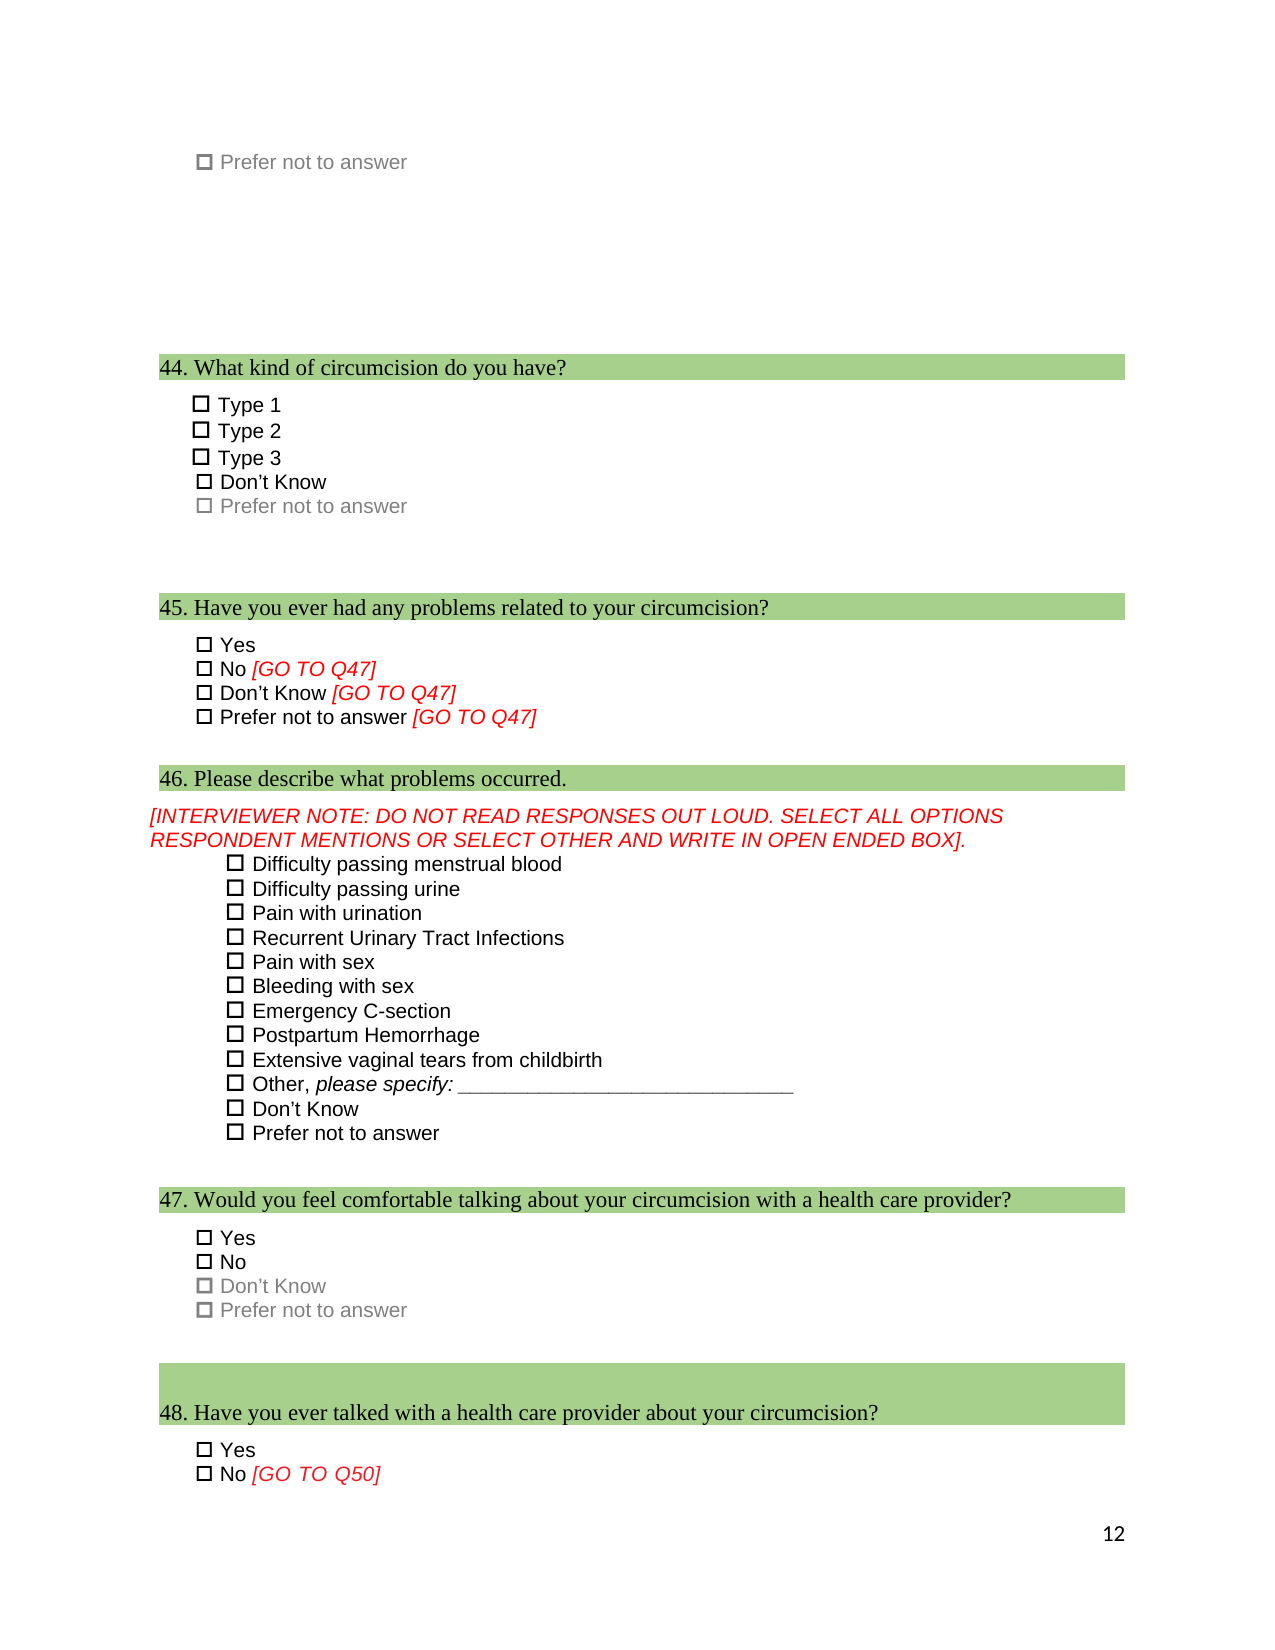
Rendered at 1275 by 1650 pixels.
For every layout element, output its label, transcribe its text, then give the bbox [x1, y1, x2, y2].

text Pain with urination [150, 901, 1125, 925]
text No [195, 1249, 1125, 1273]
text Prefer not to answer [150, 1121, 1125, 1146]
text 48. Have you ever talked with a health care provider about your circumcision? [159, 1399, 1125, 1425]
text Other, please specify: _____________________________ [225, 1072, 1125, 1097]
text Don’t Know [195, 470, 1125, 494]
text [INTERVIEWER NOTE: DO NOT READ RESPONSES OUT LOUD. SELECT ALL OPTIONS RESPONDENT MENTIONS OR SELECT OTHER AND WRITE IN OPEN ENDED BOX]. [150, 804, 1125, 852]
text Yes [195, 1225, 1125, 1249]
text Yes [195, 1438, 1125, 1462]
text Recurrent Urinary Tract Infections [150, 925, 1125, 950]
text Yes [195, 632, 1125, 656]
text Emergency C-section [150, 999, 1125, 1023]
text Don’t Know [GO TO Q47] [195, 681, 1125, 704]
text Prefer not to answer [195, 150, 1125, 174]
text Bleeding with sex [150, 974, 1125, 999]
text Prefer not to answer [195, 494, 1125, 518]
text No [GO TO Q47] [195, 656, 1125, 681]
text 45. Have you ever had any problems related to your circumcision? [159, 593, 1125, 620]
text Extensive vaginal tears from childbirth [150, 1048, 1125, 1072]
text 44. What kind of circumcision do you have? [159, 354, 1125, 380]
text Don’t Know [195, 1273, 1125, 1298]
text Difficulty passing urine [150, 876, 1125, 901]
text 46. Please describe what problems occurred. [159, 765, 1125, 791]
text Don’t Know [150, 1097, 1125, 1121]
text Difficulty passing menstrual blood [150, 852, 1125, 876]
text 47. Would you feel comfortable talking about your circumcision with a health care provider? [159, 1187, 1125, 1213]
text Postpartum Hemorrhage [150, 1023, 1125, 1048]
text No [GO TO Q50] [195, 1462, 1125, 1486]
text Prefer not to answer [195, 1298, 1125, 1322]
text Pain with sex [150, 950, 1125, 974]
text Type 1 Type 2 Type 3 [150, 393, 1125, 470]
text Prefer not to answer [GO TO Q47] [195, 704, 1125, 729]
